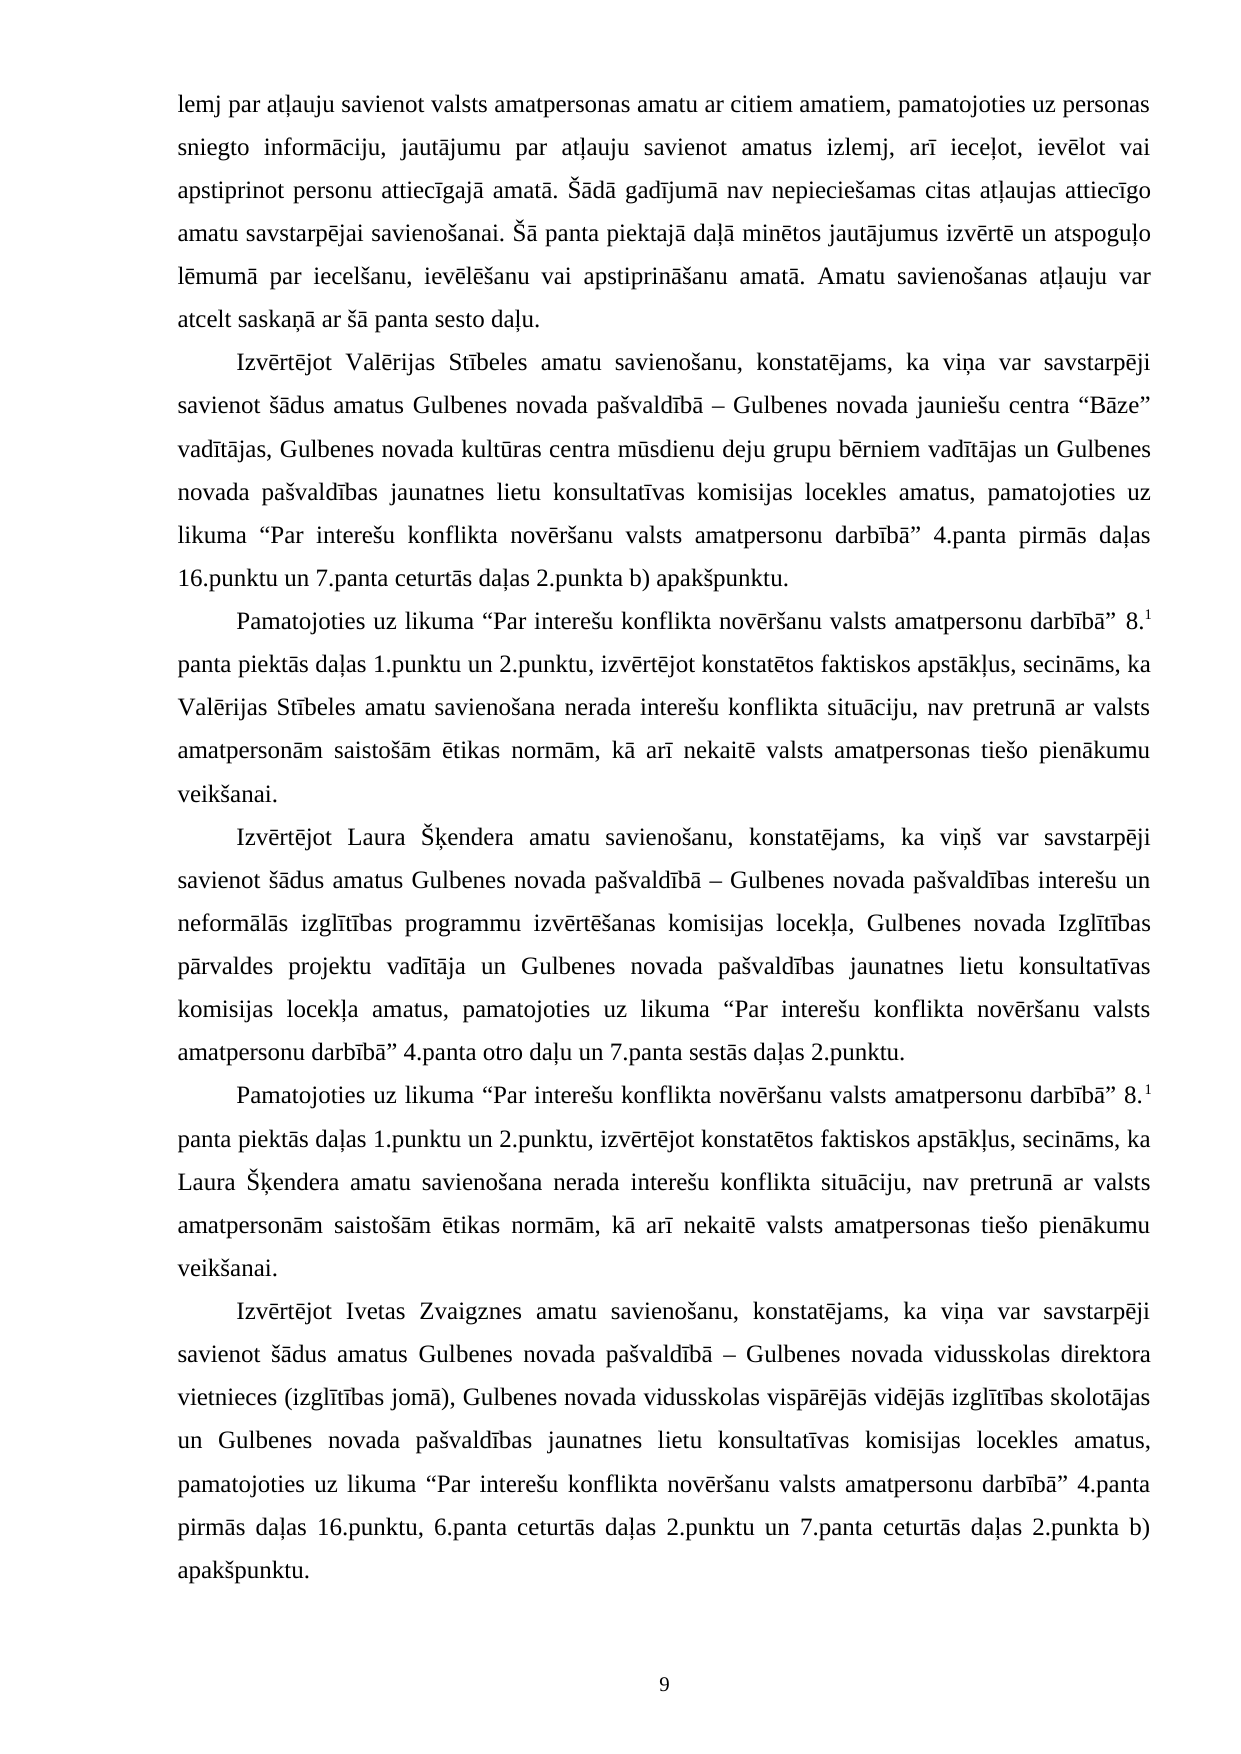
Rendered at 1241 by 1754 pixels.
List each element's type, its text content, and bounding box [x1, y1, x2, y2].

text Izvērtējot Ivetas Zvaigznes amatu savienošanu, konstatējams, ka viņa var savstarpēji savienot šādus amatus Gulbenes novada pašvaldībā – Gulbenes novada vidusskolas direktora vietnieces (izglītības jomā), Gulbenes novada vidusskolas vispārējās vidējās izglītības skolotājas un Gulbenes novada pašvaldības jaunatnes lietu konsultatīvas komisijas locekles amatus, pamatojoties uz likuma “Par interešu konflikta novēršanu valsts amatpersonu darbībā” 4.panta pirmās daļas 16.punktu, 6.panta ceturtās daļas 2.punktu un 7.panta ceturtās daļas 2.punkta b) apakšpunktu. [177, 1296, 1152, 1584]
text Izvērtējot Laura Šķendera amatu savienošanu, konstatējams, ka viņš var savstarpēji savienot šādus amatus Gulbenes novada pašvaldībā – Gulbenes novada pašvaldības interešu un neformālās izglītības programmu izvērtēšanas komisijas locekļa, Gulbenes novada Izglītības pārvaldes projektu vadītāja un Gulbenes novada pašvaldības jaunatnes lietu konsultatīvas komisijas locekļa amatus, pamatojoties uz likuma “Par interešu konflikta novēršanu valsts amatpersonu darbībā” 4.panta otro daļu un 7.panta sestās daļas 2.punktu. [177, 822, 1152, 1066]
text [177, 89, 1152, 333]
text Pamatojoties uz likuma “Par interešu konflikta novēršanu valsts amatpersonu darbībā” 8.1 panta piektās daļas 1.punktu un 2.punktu, izvērtējot konstatētos faktiskos apstākļus, secināms, ka Valērijas Stībeles amatu savienošana nerada interešu konflikta situāciju, nav pretrunā ar valsts amatpersonām saistošām ētikas normām, kā arī nekaitē valsts amatpersonas tiešo pienākumu veikšanai. [177, 606, 1152, 807]
text Pamatojoties uz likuma “Par interešu konflikta novēršanu valsts amatpersonu darbībā” 8.1 panta piektās daļas 1.punktu un 2.punktu, izvērtējot konstatētos faktiskos apstākļus, secināms, ka Laura Šķendera amatu savienošana nerada interešu konflikta situāciju, nav pretrunā ar valsts amatpersonām saistošām ētikas normām, kā arī nekaitē valsts amatpersonas tiešo pienākumu veikšanai. [177, 1081, 1152, 1282]
text Izvērtējot Valērijas Stībeles amatu savienošanu, konstatējams, ka viņa var savstarpēji savienot šādus amatus Gulbenes novada pašvaldībā – Gulbenes novada jauniešu centra “Bāze” vadītājas, Gulbenes novada kultūras centra mūsdienu deju grupu bērniem vadītājas un Gulbenes novada pašvaldības jaunatnes lietu konsultatīvas komisijas locekles amatus, pamatojoties uz likuma “Par interešu konflikta novēršanu valsts amatpersonu darbībā” 4.panta pirmās daļas 16.punktu un 7.panta ceturtās daļas 2.punkta b) apakšpunktu. [177, 347, 1152, 592]
